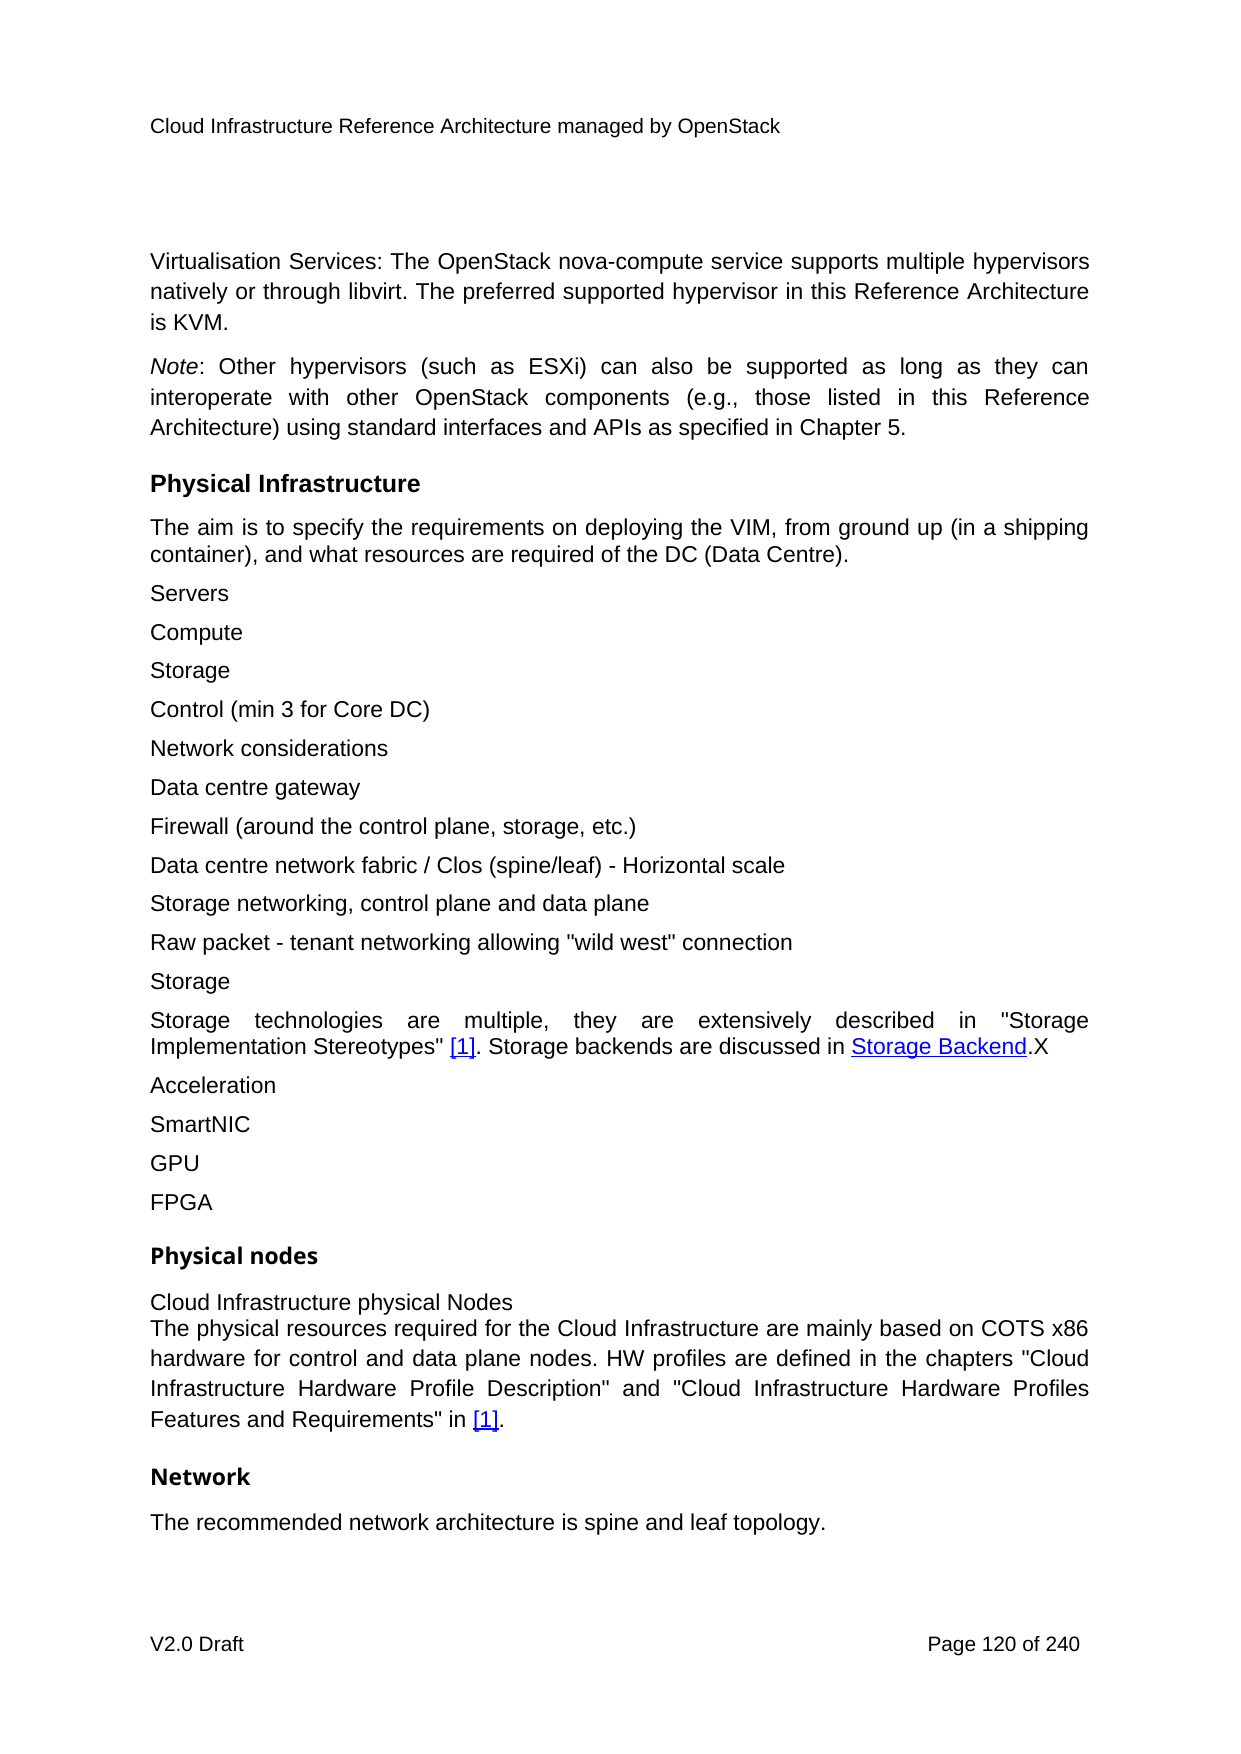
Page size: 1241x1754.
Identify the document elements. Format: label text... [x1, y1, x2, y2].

text Note: Other hypervisors (such as ESXi) can also be supported as long as they can interoperate with other OpenStack components (e.g., those listed in this Reference Architecture) using standard interfaces and APIs as specified in Chapter 5. [150, 353, 1090, 440]
subtitle Physical nodes [150, 1240, 1090, 1271]
text The physical resources required for the Cloud Infrastructure are mainly based on COTS x86 hardware for control and data plane nodes. HW profiles are defined in the chapters "Cloud Infrastructure Hardware Profile Description" and "Cloud Infrastructure Hardware Profiles Features and Requirements" in [1]. [150, 1315, 1090, 1432]
subtitle Network [150, 1461, 1090, 1492]
text Virtualisation Services: The OpenStack nova-compute service supports multiple hypervisors natively or through libvirt. The preferred supported hypervisor in this Reference Architecture is KVM. [150, 248, 1090, 335]
subtitle Physical Infrastructure [150, 469, 1090, 498]
